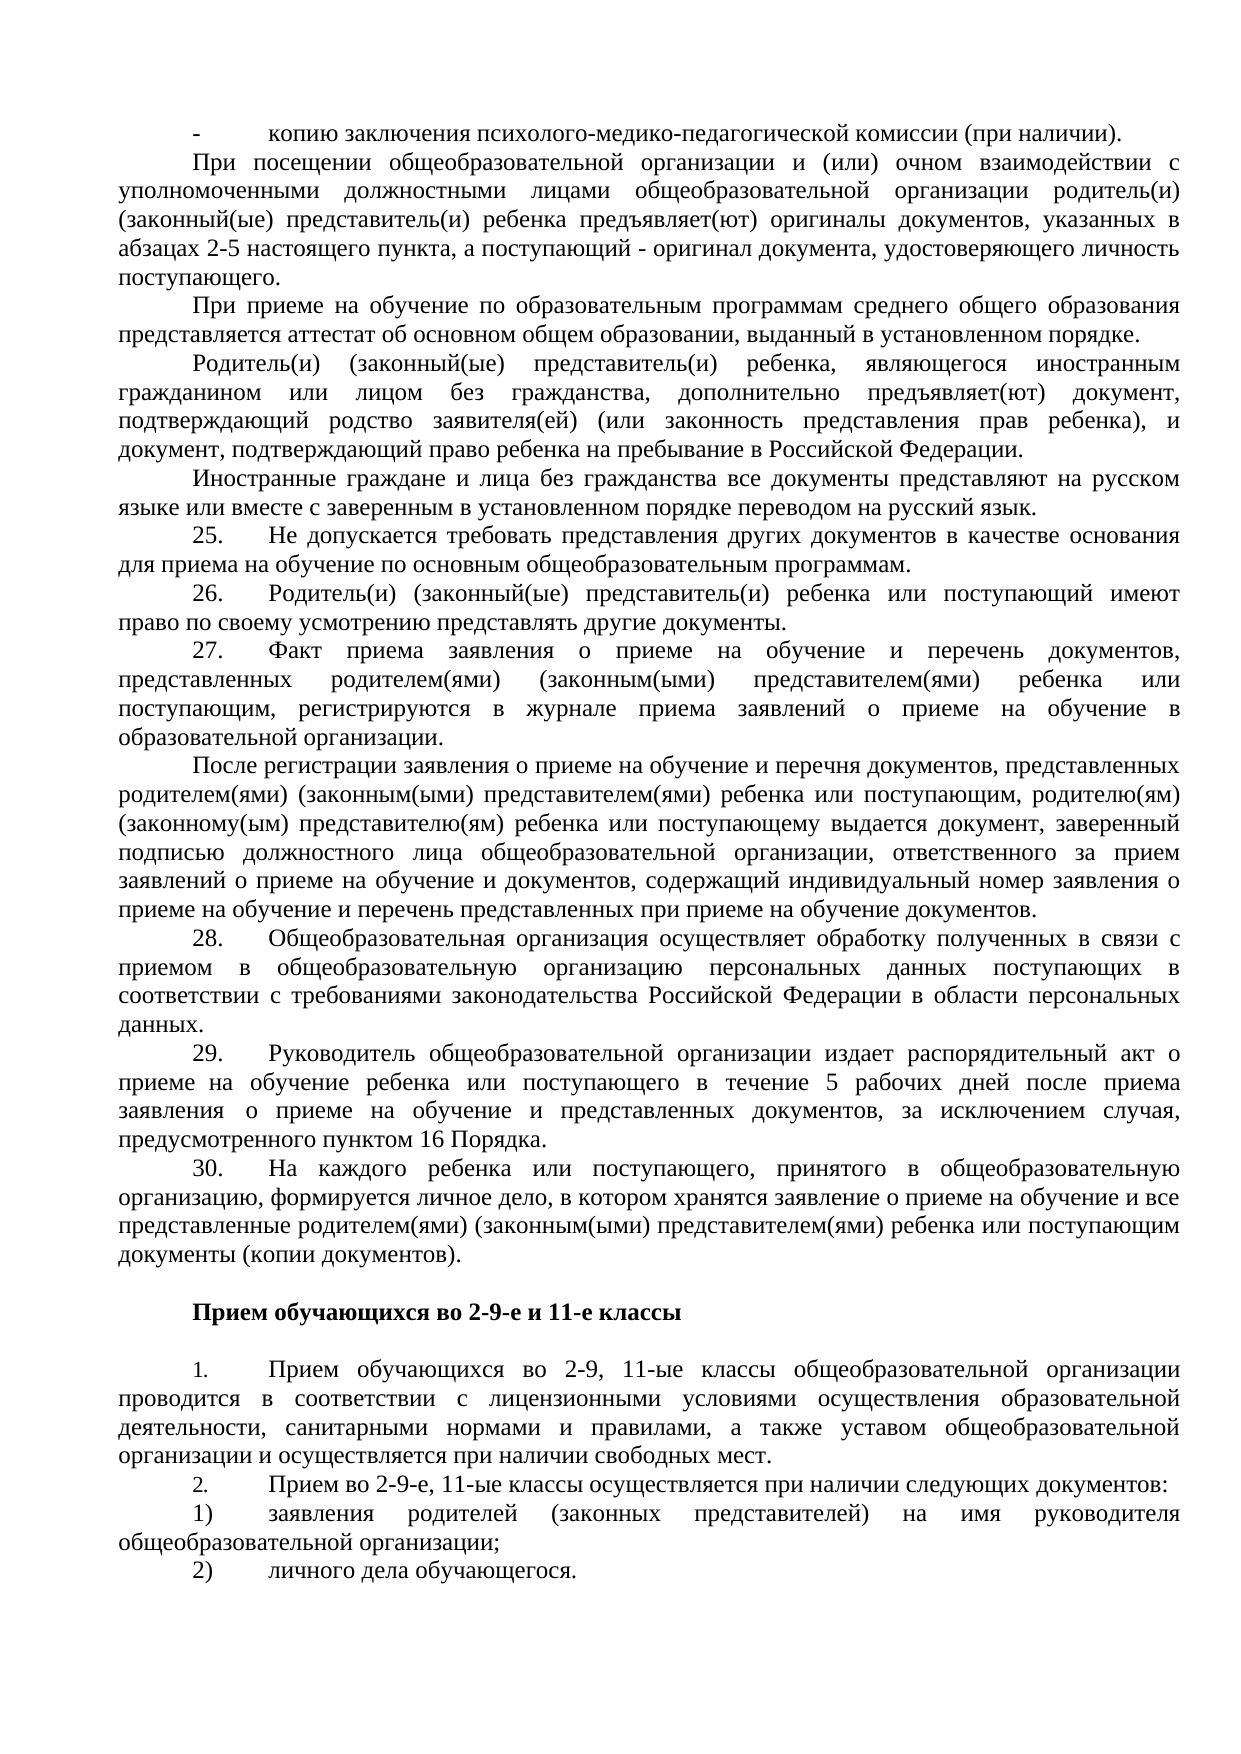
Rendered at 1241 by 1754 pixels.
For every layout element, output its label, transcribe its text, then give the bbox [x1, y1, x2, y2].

list Прием обучающихся во 2-9, 11-ые классы общеобразовательной организации проводится в соответствии с лицензионными условиями осуществления образовательной деятельности, санитарными нормами и правилами, а также уставом общеобразовательной организации и осуществляется при наличии свободных мест. [118, 1354, 1181, 1469]
text При посещении общеобразовательной организации и (или) очном взаимодействии с уполномоченными должностными лицами общеобразовательной организации родитель(и) (законный(ые) представитель(и) ребенка предъявляет(ют) оригиналы документов, указанных в абзацах 2-5 настоящего пункта, а поступающий - оригинал документа, удостоверяющего личность поступающего. [118, 147, 1181, 291]
list копию заключения психолого-медико-педагогической комиссии (при наличии). [118, 118, 1181, 147]
text При приеме на обучение по образовательным программам среднего общего образования представляется аттестат об основном общем образовании, выданный в установленном порядке. [118, 291, 1181, 348]
list заявления родителей (законных представителей) на имя руководителя общеобразовательной организации; [118, 1498, 1181, 1556]
text После регистрации заявления о приеме на обучение и перечня документов, представленных родителем(ями) (законным(ыми) представителем(ями) ребенка или поступающим, родителю(ям) (законному(ым) представителю(ям) ребенка или поступающему выдается документ, заверенный подписью должностного лица общеобразовательной организации, ответственного за прием заявлений о приеме на обучение и документов, содержащий индивидуальный номер заявления о приеме на обучение и перечень представленных при приеме на обучение документов. [118, 751, 1181, 923]
list Общеобразовательная организация осуществляет обработку полученных в связи с приемом в общеобразовательную организацию персональных данных поступающих в соответствии с требованиями законодательства Российской Федерации в области персональных данных. [118, 923, 1181, 1038]
list Не допускается требовать представления других документов в качестве основания для приема на обучение по основным общеобразовательным программам. [118, 521, 1181, 578]
list Руководитель общеобразовательной организации издает распорядительный акт о приеме на обучение ребенка или поступающего в течение 5 рабочих дней после приема заявления о приеме на обучение и представленных документов, за исключением случая, предусмотренного пунктом 16 Порядка. [118, 1038, 1181, 1153]
text Прием обучающихся во 2-9-е и 11-е классы [118, 1297, 1181, 1326]
list Родитель(и) (законный(ые) представитель(и) ребенка или поступающий имеют право по своему усмотрению представлять другие документы. [118, 578, 1181, 636]
text Иностранные граждане и лица без гражданства все документы представляют на русском языке или вместе с заверенным в установленном порядке переводом на русский язык. [118, 463, 1181, 521]
list личного дела обучающегося. [118, 1556, 1181, 1584]
list На каждого ребенка или поступающего, принятого в общеобразовательную организацию, формируется личное дело, в котором хранятся заявление о приеме на обучение и все представленные родителем(ями) (законным(ыми) представителем(ями) ребенка или поступающим документы (копии документов). [118, 1153, 1181, 1268]
text Родитель(и) (законный(ые) представитель(и) ребенка, являющегося иностранным гражданином или лицом без гражданства, дополнительно предъявляет(ют) документ, подтверждающий родство заявителя(ей) (или законность представления прав ребенка), и документ, подтверждающий право ребенка на пребывание в Российской Федерации. [118, 348, 1181, 463]
list Факт приема заявления о приеме на обучение и перечень документов, представленных родителем(ями) (законным(ыми) представителем(ями) ребенка или поступающим, регистрируются в журнале приема заявлений о приеме на обучение в образовательной организации. [118, 636, 1181, 751]
list Прием во 2-9-е, 11-ые классы осуществляется при наличии следующих документов: [118, 1469, 1181, 1498]
